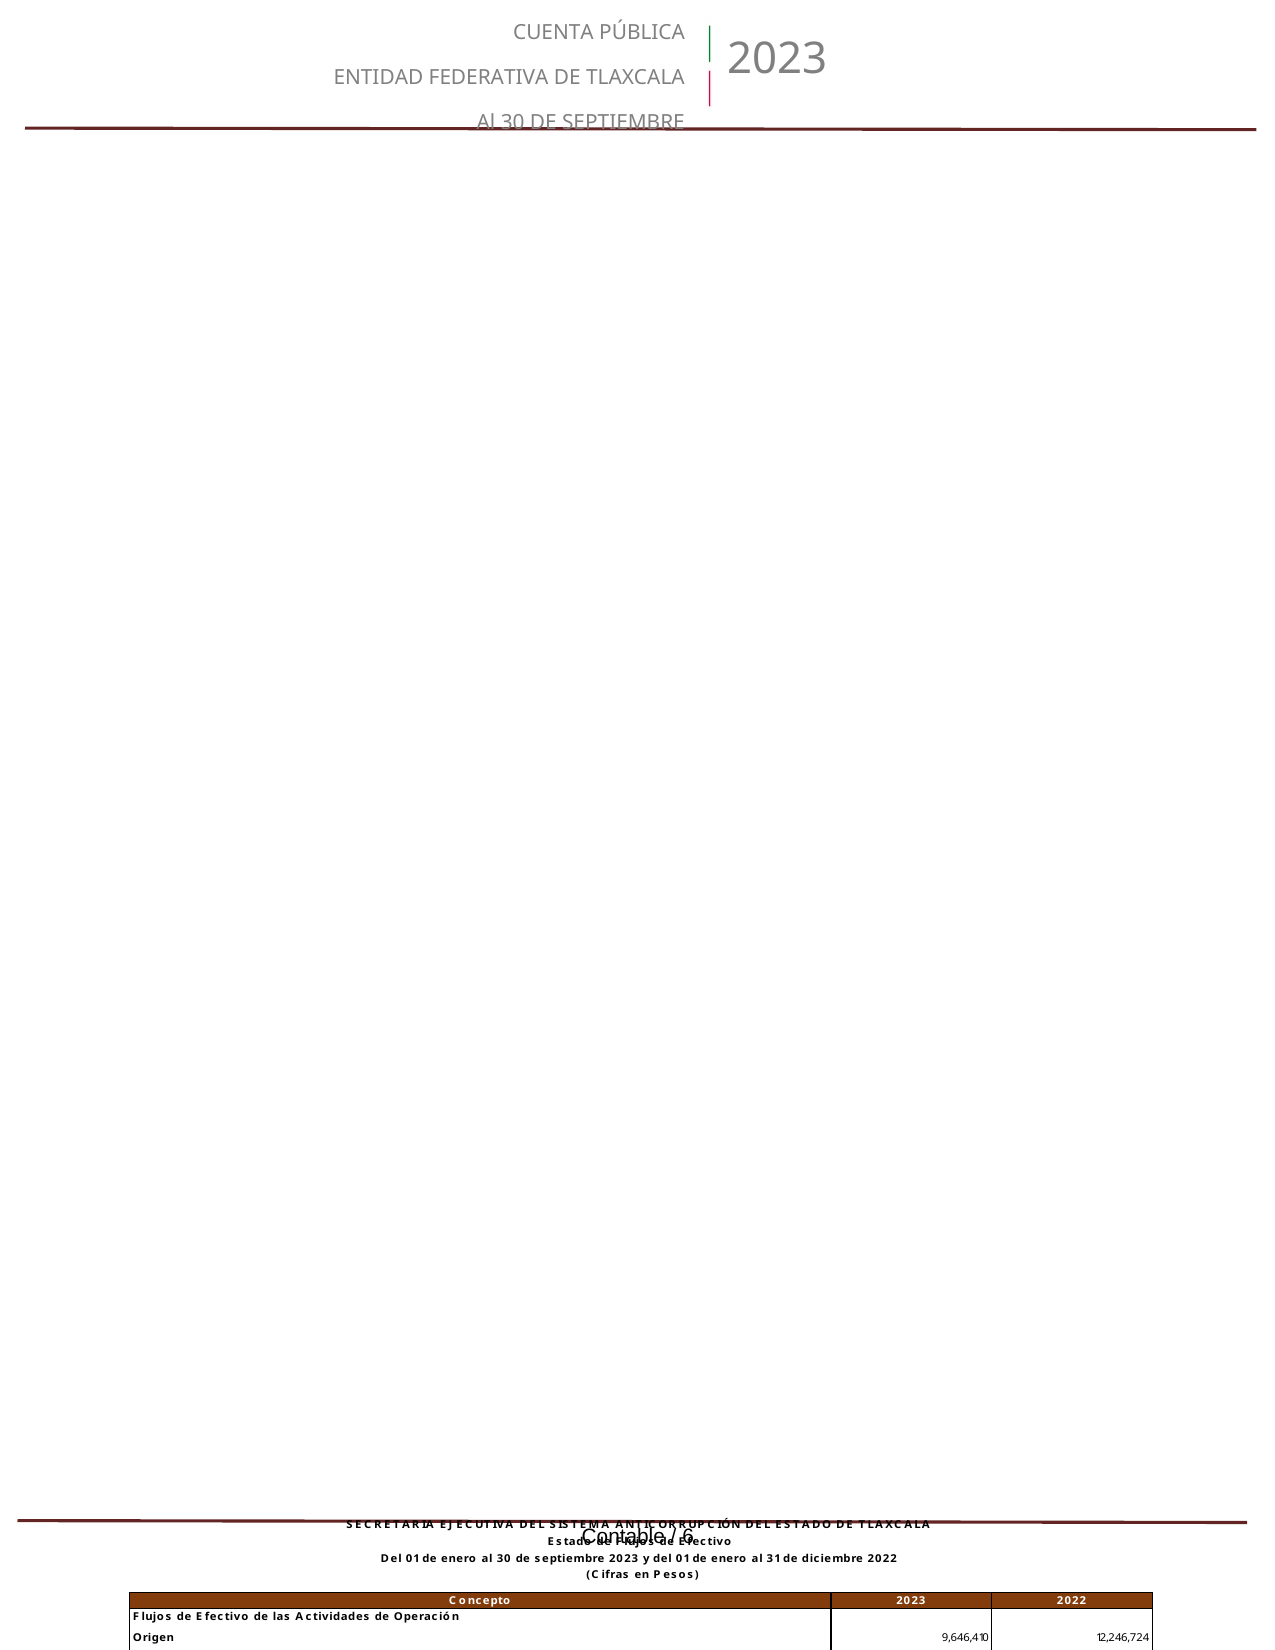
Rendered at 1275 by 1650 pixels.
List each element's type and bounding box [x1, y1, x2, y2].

picture [702, 14, 723, 110]
